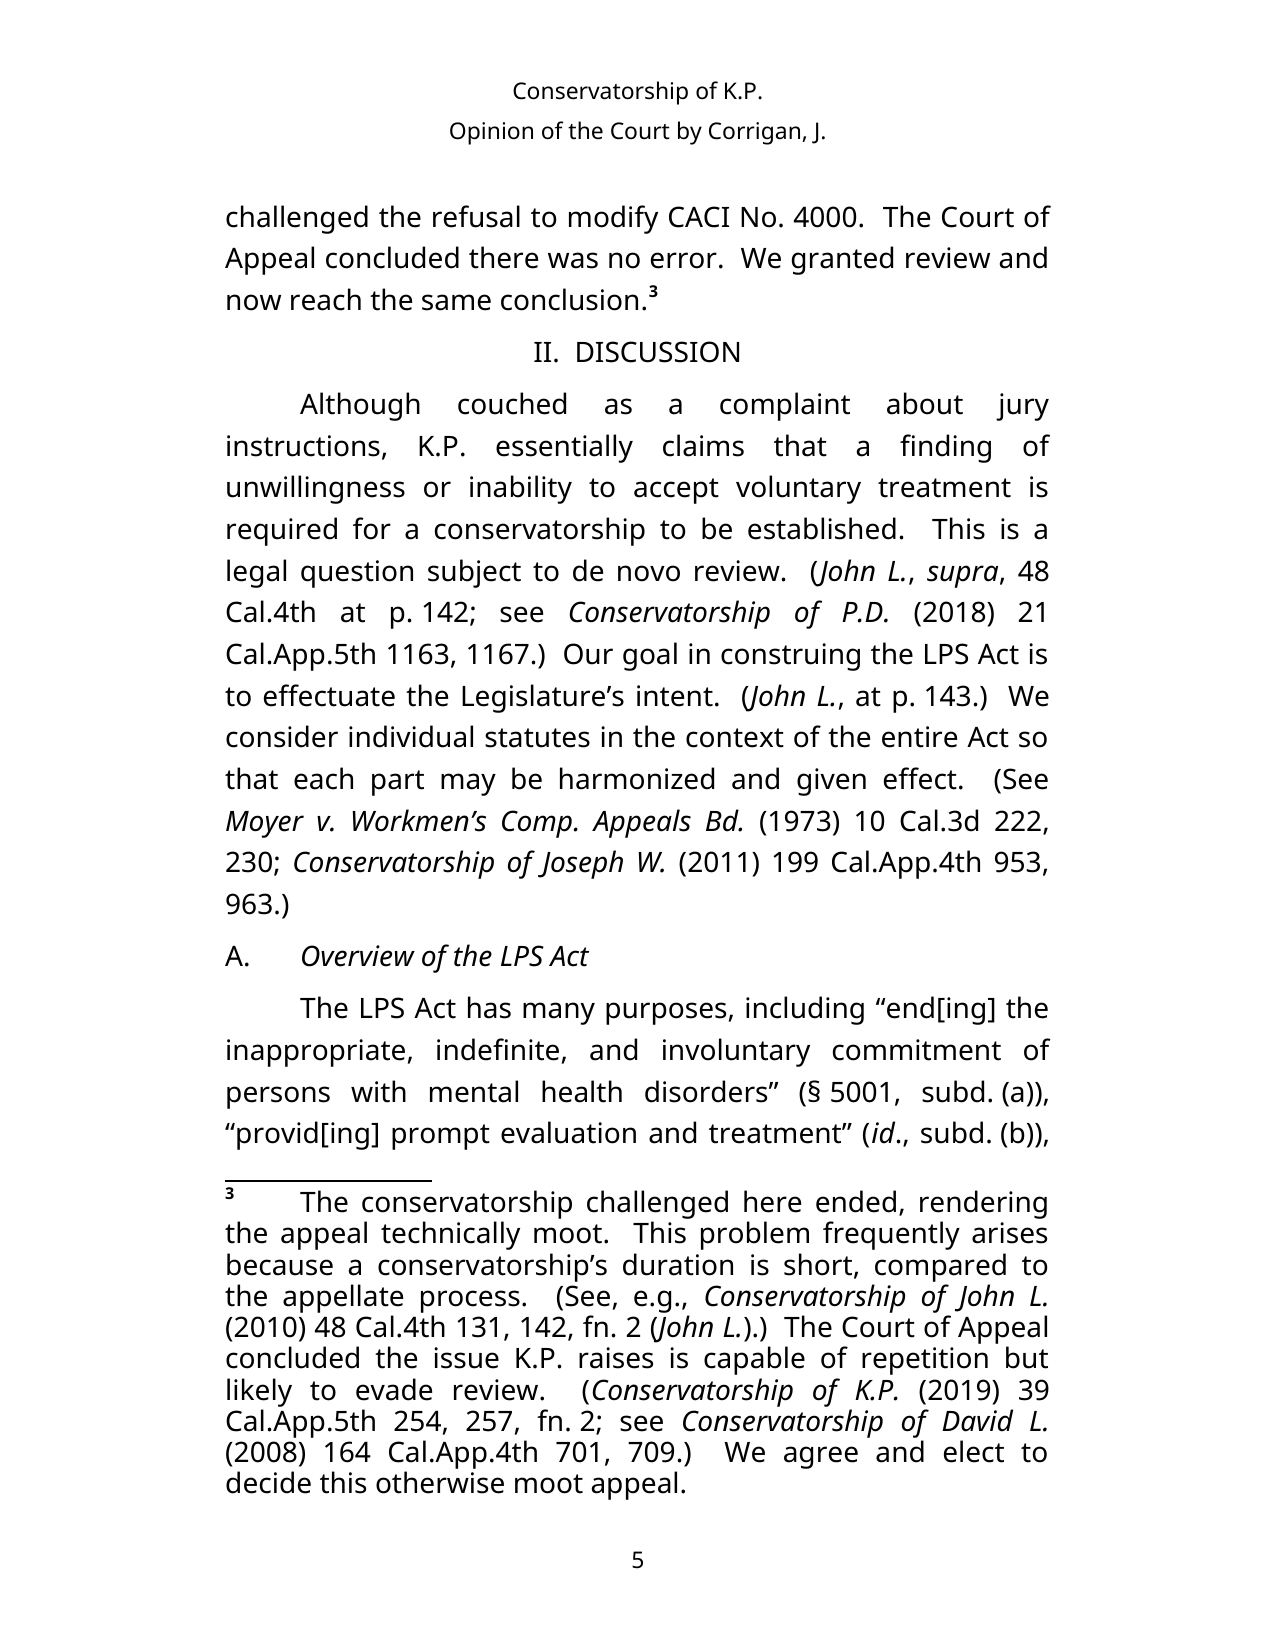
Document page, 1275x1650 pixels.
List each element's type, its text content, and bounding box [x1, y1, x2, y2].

text A. Overview of the LPS Act [225, 933, 1050, 975]
text Although couched as a complaint about jury instructions, K.P. essentially claims that a finding of unwillingness or inability to accept voluntary treatment is required for a conservatorship to be established. This is a legal question subject to de novo review. (John L., supra, 48 Cal.4th at p. 142; see Conservatorship of P.D. (2018) 21 Cal.App.5th 1163, 1167.) Our goal in construing the LPS Act is to effectuate the Legislature’s intent. (John L., at p. 143.) We consider individual statutes in the context of the entire Act so that each part may be harmonized and given effect. (See Moyer v. Workmen’s Comp. Appeals Bd. (1973) 10 Cal.3d 222, 230; Conservatorship of Joseph W. (2011) 199 Cal.App.4th 953, 963.) [225, 381, 1050, 923]
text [225, 194, 1050, 319]
text The LPS Act has many purposes, including “end[ing] the inappropriate, indefinite, and involuntary commitment of persons with mental health disorders” (§ 5001, subd. (a)), “provid[ing] prompt evaluation and treatment” (id., subd. (b)), and “provid[ing] individualized treatment, supervision, and placement services by a conservatorship program” (id., subd. (e)). The Act defines persons as “ ‘gravely disabled’ ” if they are unable to provide for basic personal needs of food, clothing, or shelter, as a result of a mental disorder. (§ 5008, subd. (h)(1)(A); see § 5350, subd. (e).) [225, 985, 1050, 1152]
text II. DISCUSSION [225, 329, 1050, 371]
